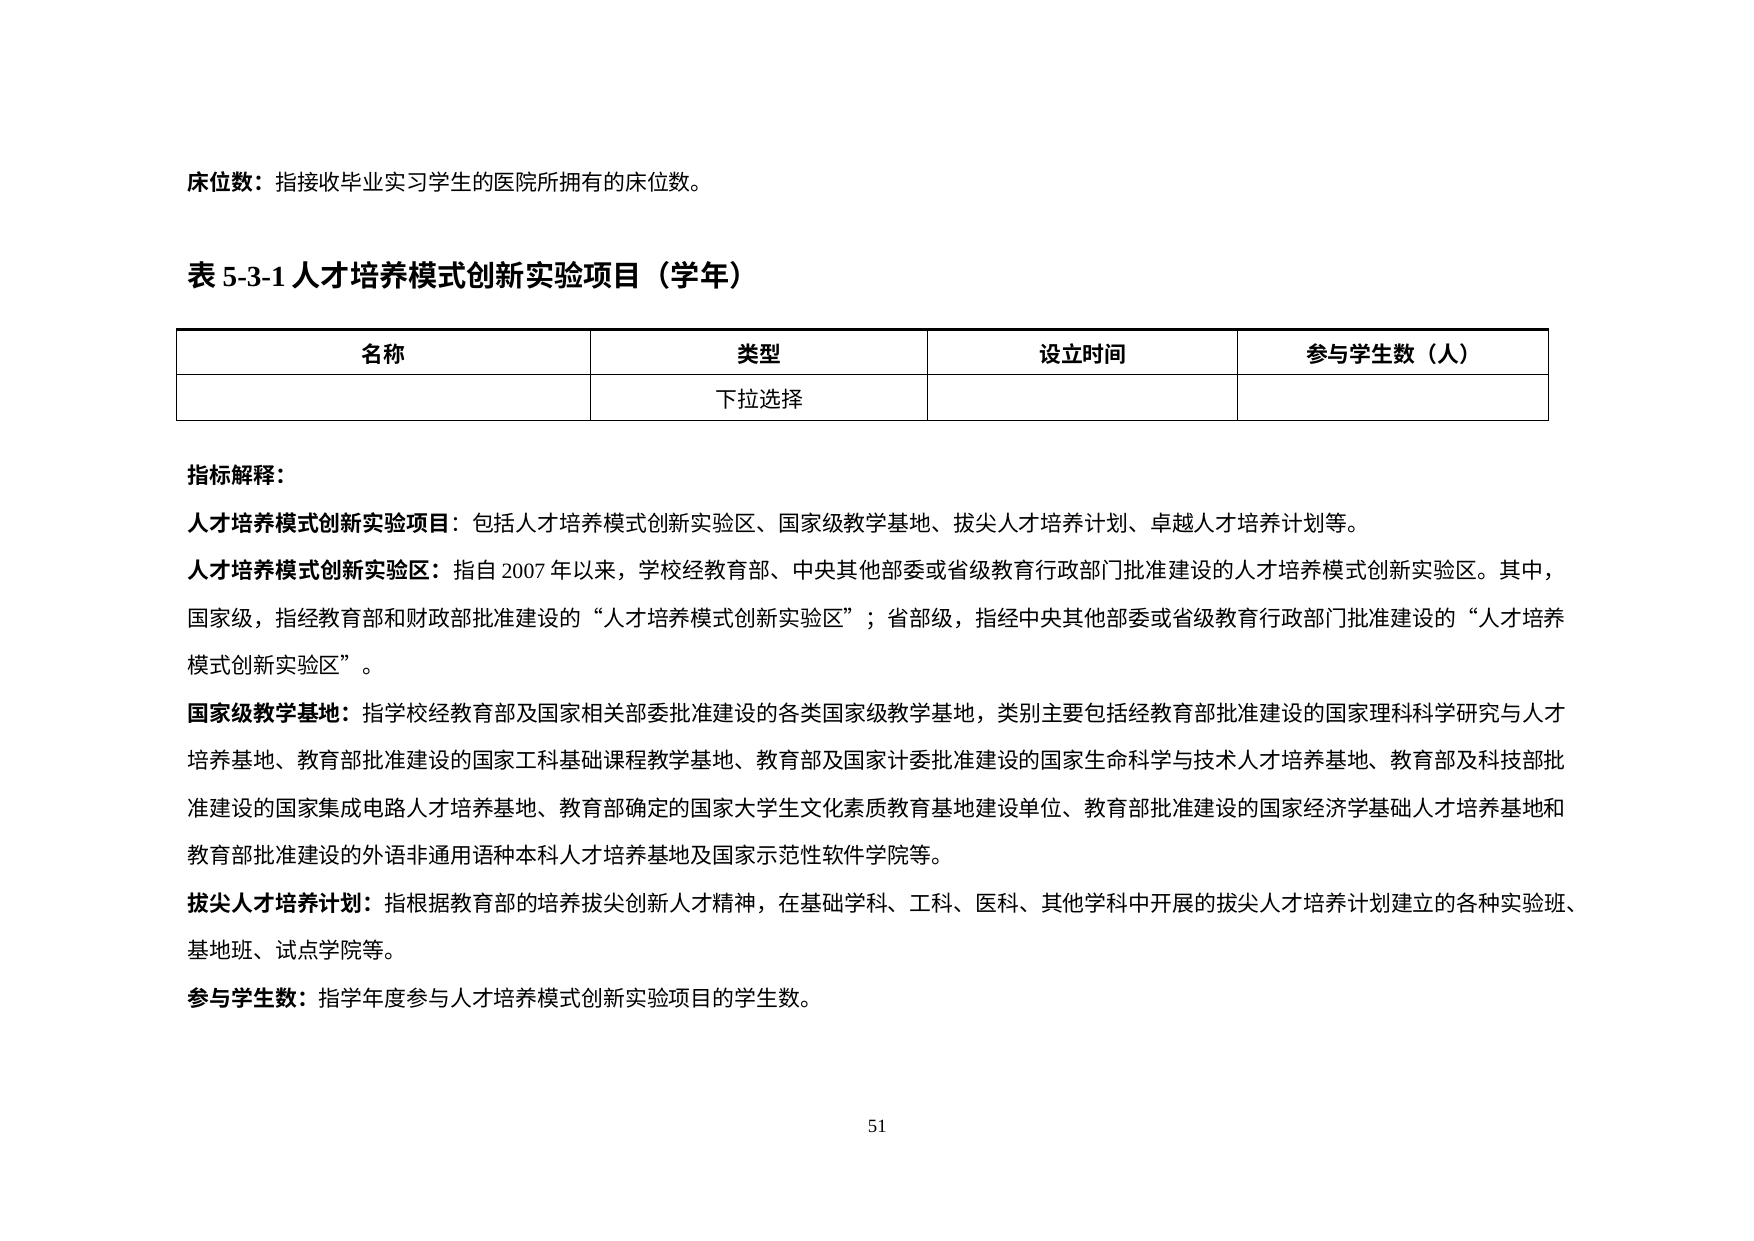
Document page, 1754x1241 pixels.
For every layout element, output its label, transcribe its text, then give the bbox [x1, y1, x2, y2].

table_cell [1238, 375, 1548, 419]
table_cell 下拉选择 [591, 375, 927, 419]
table_cell [928, 375, 1237, 419]
text 床位数：指接收毕业实习学生的医院所拥有的床位数。 [187, 165, 1566, 197]
text 人才培养模式创新实验项目：包括人才培养模式创新实验区、国家级教学基地、拔尖人才培养计划、卓越人才培养计划等。 [187, 506, 1566, 537]
subtitle 表5-3-1人才培养模式创新实验项目（学年） [187, 252, 1566, 295]
text 人才培养模式创新实验区：指自2007年以来，学校经教育部、中央其他部委或省级教育行政部门批准建设的人才培养模式创新实验区。其中，国家级，指经教育部和财政部批准建设的“人才培养模式创新实验区”；省部级，指经中央其他部委或省级教育行政部门批准建设的“人才培养模式创新实验区”。 [187, 553, 1566, 680]
text 拔尖人才培养计划：指根据教育部的培养拔尖创新人才精神，在基础学科、工科、医科、其他学科中开展的拔尖人才培养计划建立的各种实验班、基地班、试点学院等。 [187, 886, 1566, 965]
table_header 设立时间 [928, 331, 1237, 374]
table_cell [177, 375, 590, 419]
table_header 参与学生数（人） [1238, 331, 1548, 374]
text 参与学生数：指学年度参与人才培养模式创新实验项目的学生数。 [187, 981, 1566, 1012]
table_header 名称 [177, 331, 590, 374]
table_header 类型 [591, 331, 927, 374]
text 指标解释： [187, 458, 1566, 490]
text 国家级教学基地：指学校经教育部及国家相关部委批准建设的各类国家级教学基地，类别主要包括经教育部批准建设的国家理科科学研究与人才培养基地、教育部批准建设的国家工科基础课程教学基地、教育部及国家计委批准建设的国家生命科学与技术人才培养基地、教育部及科技部批准建设的国家集成电路人才培养基地、教育部确定的国家大学生文化素质教育基地建设单位、教育部批准建设的国家经济学基础人才培养基地和教育部批准建设的外语非通用语种本科人才培养基地及国家示范性软件学院等。 [187, 696, 1566, 870]
